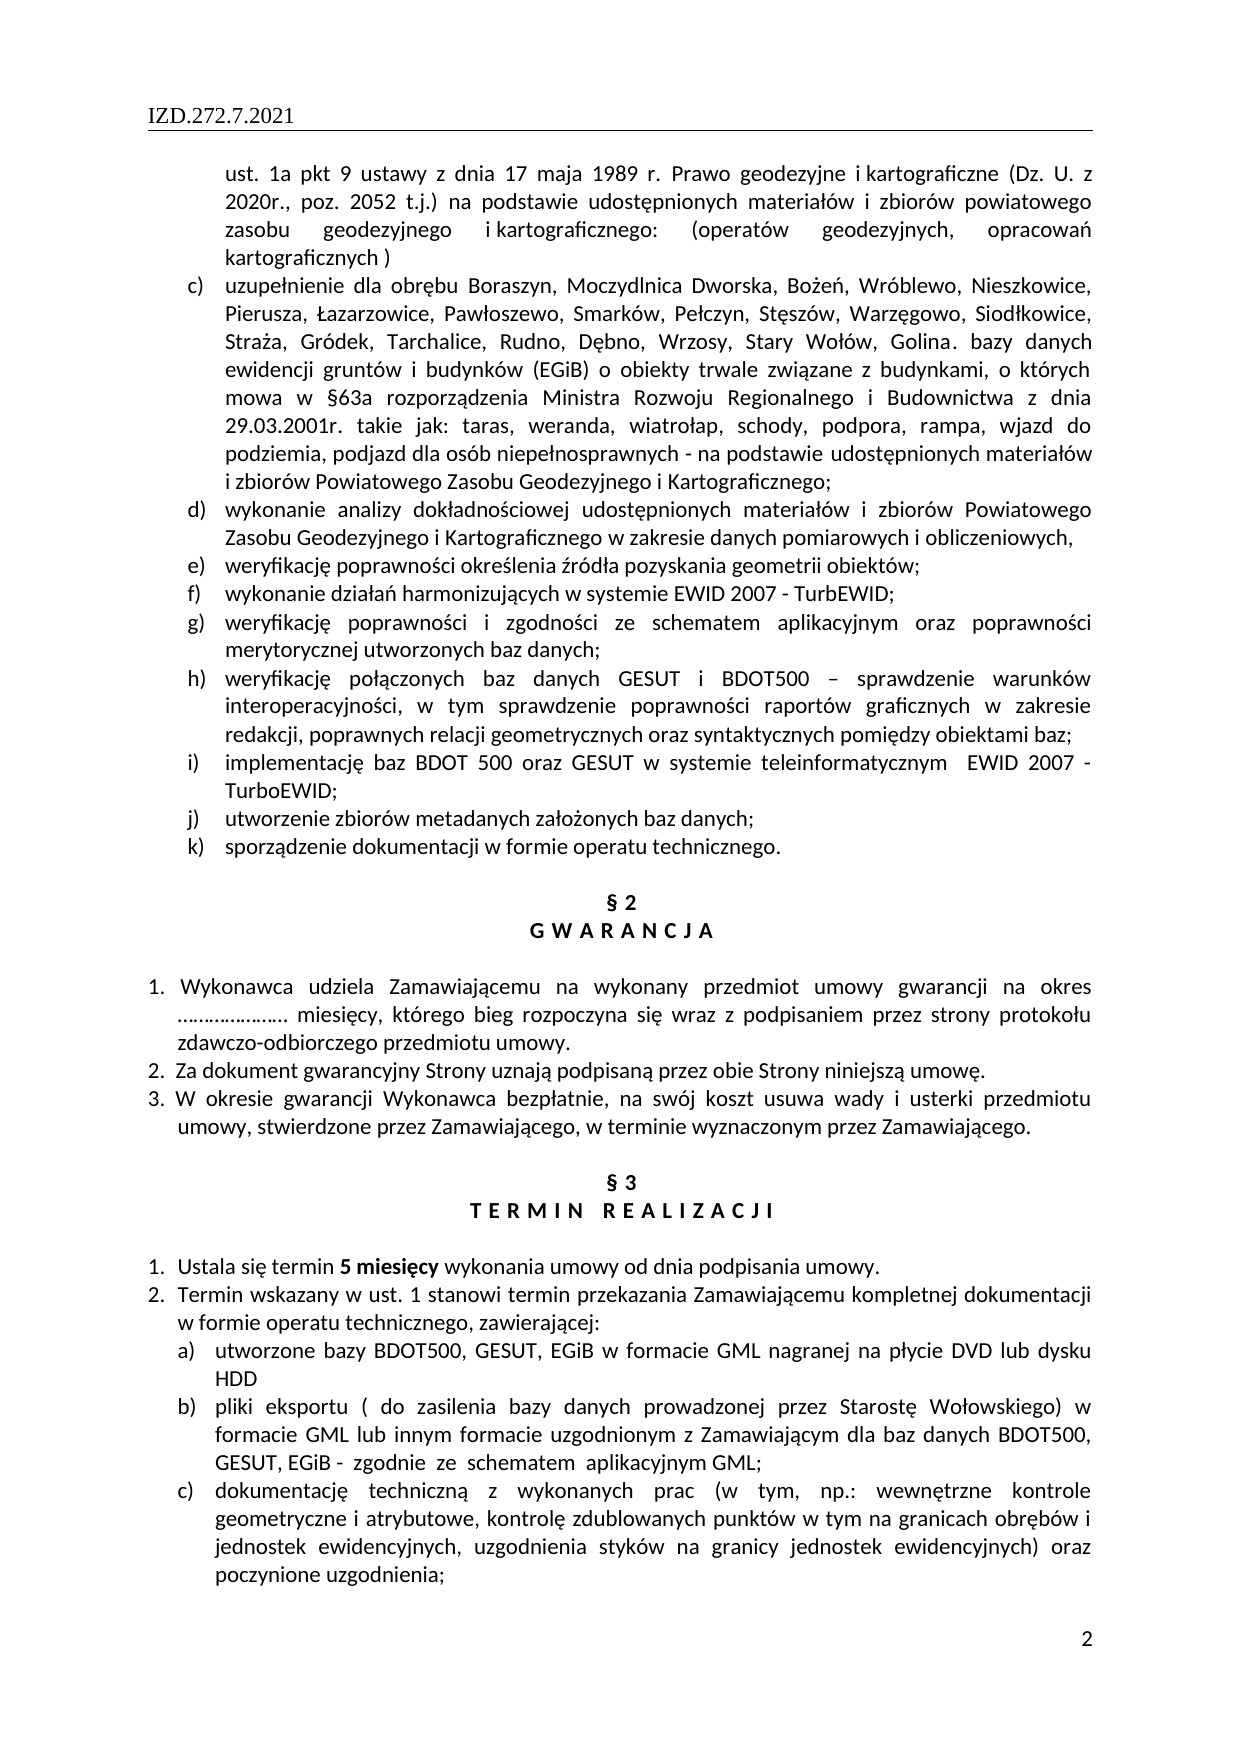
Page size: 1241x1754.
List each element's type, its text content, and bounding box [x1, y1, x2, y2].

list utworzone bazy BDOT500, GESUT, EGiB w formacie GML nagranej na płycie DVD lub dysku HDD [177, 1336, 1093, 1392]
text §2 [150, 888, 1093, 916]
text 3. W okresie gwarancji Wykonawca bezpłatnie, na swój koszt usuwa wady i usterki przedmiotu umowy, stwierdzone przez Zamawiającego, w terminie wyznaczonym przez Zamawiającego. [148, 1084, 1093, 1140]
text TERMIN REALIZACJI [150, 1196, 1093, 1224]
text 1. Wykonawca udziela Zamawiającemu na wykonany przedmiot umowy gwarancji na okres ………………… miesięcy, którego bieg rozpoczyna się wraz z podpisaniem przez strony protokołu zdawczo-odbiorczego przedmiotu umowy. [148, 972, 1093, 1056]
list Ustala się termin 5 miesięcy wykonania umowy od dnia podpisania umowy. [148, 1252, 1093, 1280]
list wykonanie analizy dokładnościowej udostępnionych materiałów i zbiorów Powiatowego Zasobu Geodezyjnego i Kartograficznego w zakresie danych pomiarowych i obliczeniowych, [187, 496, 1093, 552]
list weryfikację połączonych baz danych GESUT i BDOT500 – sprawdzenie warunków interoperacyjności, w tym sprawdzenie poprawności raportów graficznych w zakresie redakcji, poprawnych relacji geometrycznych oraz syntaktycznych pomiędzy obiektami baz; [187, 664, 1093, 748]
list sporządzenie dokumentacji w formie operatu technicznego. [187, 832, 1093, 860]
list weryfikację poprawności określenia źródła pozyskania geometrii obiektów; [187, 552, 1093, 579]
list dokumentację techniczną z wykonanych prac (w tym, np.: wewnętrzne kontrole geometryczne i atrybutowe, kontrolę zdublowanych punktów w tym na granicach obrębów i jednostek ewidencyjnych, uzgodnienia styków na granicy jednostek ewidencyjnych) oraz poczynione uzgodnienia; [177, 1476, 1093, 1588]
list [187, 159, 1093, 271]
list utworzenie zbiorów metadanych założonych baz danych; [187, 804, 1093, 832]
list wykonanie działań harmonizujących w systemie EWID 2007 - TurbEWID; [187, 579, 1093, 608]
text GWARANCJA [150, 916, 1093, 944]
list implementację baz BDOT 500 oraz GESUT w systemie teleinformatycznym EWID 2007 - TurboEWID; [187, 748, 1093, 804]
text §3 [150, 1168, 1093, 1196]
list uzupełnienie dla obrębu Boraszyn, Moczydlnica Dworska, Bożeń, Wróblewo, Nieszkowice, Pierusza, Łazarzowice, Pawłoszewo, Smarków, Pełczyn, Stęszów, Warzęgowo, Siodłkowice, Straża, Gródek, Tarchalice, Rudno, Dębno, Wrzosy, Stary Wołów, Golina. bazy danych ewidencji gruntów i budynków (EGiB) o obiekty trwale związane z budynkami, o których mowa w §63a rozporządzenia Ministra Rozwoju Regionalnego i Budownictwa z dnia 29.03.2001r. takie jak: taras, weranda, wiatrołap, schody, podpora, rampa, wjazd do podziemia, podjazd dla osób niepełnosprawnych - na podstawie udostępnionych materiałów i zbiorów Powiatowego Zasobu Geodezyjnego i Kartograficznego; [187, 271, 1093, 496]
list Termin wskazany w ust. 1 stanowi termin przekazania Zamawiającemu kompletnej dokumentacji w formie operatu technicznego, zawierającej: [148, 1280, 1093, 1336]
list weryfikację poprawności i zgodności ze schematem aplikacyjnym oraz poprawności merytorycznej utworzonych baz danych; [187, 608, 1093, 664]
list pliki eksportu ( do zasilenia bazy danych prowadzonej przez Starostę Wołowskiego) w formacie GML lub innym formacie uzgodnionym z Zamawiającym dla baz danych BDOT500, GESUT, EGiB - zgodnie ze schematem aplikacyjnym GML; [177, 1392, 1093, 1476]
text 2. Za dokument gwarancyjny Strony uznają podpisaną przez obie Strony niniejszą umowę. [148, 1056, 1093, 1084]
